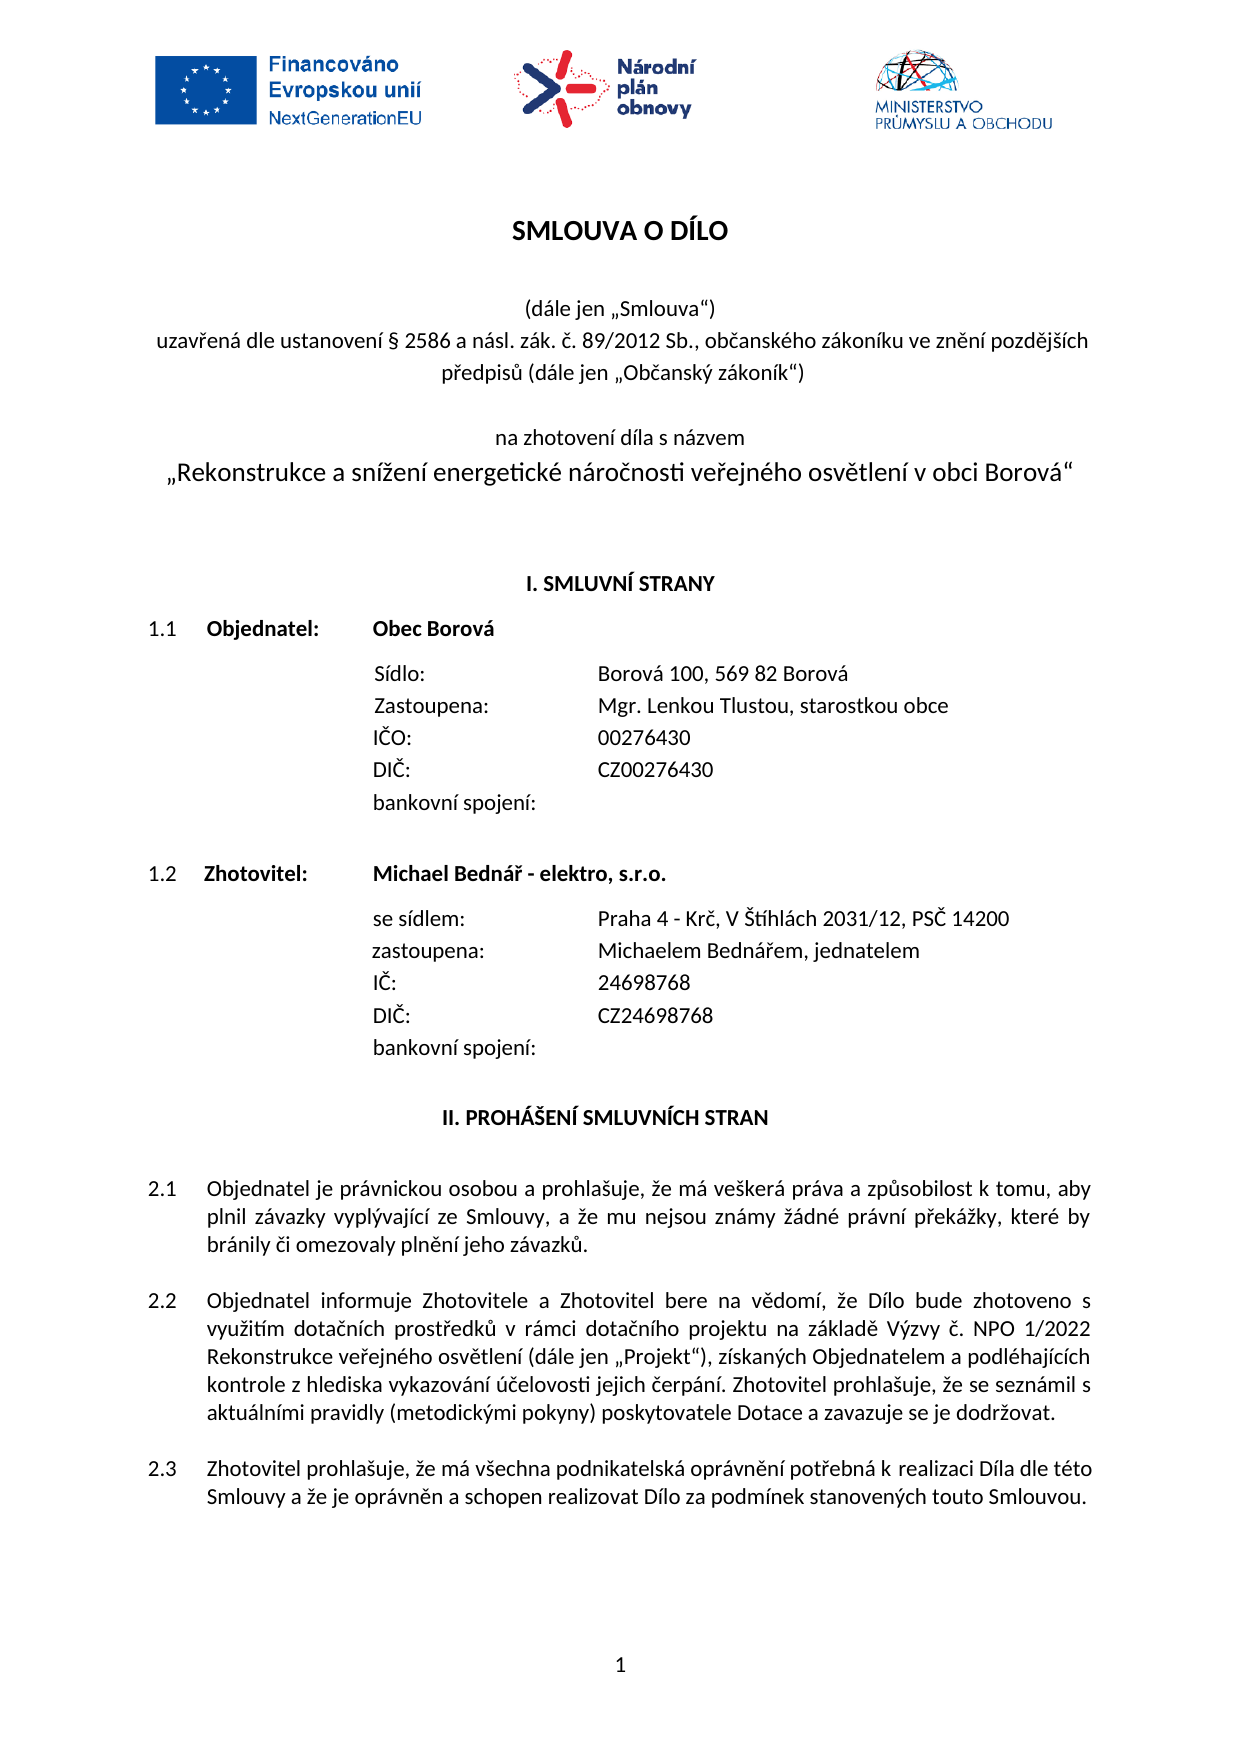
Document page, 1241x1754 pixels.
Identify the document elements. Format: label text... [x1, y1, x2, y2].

text 2.3 Zhotovitel prohlašuje, že má všechna podnikatelská oprávnění potřebná k realizaci Díla dle této Smlouvy a že je oprávněn a schopen realizovat Dílo za podmínek stanovených touto Smlouvou. [148, 1454, 1093, 1510]
text II. PROHÁŠENÍ SMLUVNÍCH STRAN [148, 1103, 1063, 1132]
text I. SMLUVNÍ STRANY [148, 569, 1093, 598]
picture [147, 29, 1093, 138]
text se sídlem: Praha 4 - Krč, V Štíhlách 2031/12, PSČ 14200 [148, 904, 1063, 932]
text bankovní spojení: [148, 788, 1063, 816]
text uzavřená dle ustanovení § 2586 a násl. zák. č. 89/2012 Sb., občanského zákoníku ve znění pozdějších předpisů (dále jen „Občanský zákoník“) [148, 326, 1098, 386]
text DIČ: CZ24698768 [148, 1001, 1063, 1029]
text Sídlo: Borová 100, 569 82 Borová Zastoupena: Mgr. Lenkou Tlustou, starostkou obce [148, 659, 1063, 719]
text SMLOUVA O DÍLO [148, 212, 1093, 248]
text (dále jen „Smlouva“) [148, 294, 1093, 322]
text bankovní spojení: [148, 1033, 1063, 1061]
text 2.1 Objednatel je právnickou osobou a prohlašuje, že má veškerá práva a způsobilost k tomu, aby plnil závazky vyplývající ze Smlouvy, a že mu nejsou známy žádné právní překážky, které by bránily či omezovaly plnění jeho závazků. [148, 1174, 1093, 1258]
text „Rekonstrukce a snížení energetické náročnosti veřejného osvětlení v obci Borová“ [148, 455, 1093, 488]
text DIČ: CZ00276430 [148, 756, 1063, 783]
text IČO: 00276430 [148, 723, 1063, 751]
text na zhotovení díla s názvem [148, 423, 1093, 451]
text IČ: 24698768 [148, 968, 1063, 997]
text 2.2 Objednatel informuje Zhotovitele a Zhotovitel bere na vědomí, že Dílo bude zhotoveno s využitím dotačních prostředků v rámci dotačního projektu na základě Výzvy č. NPO 1/2022 Rekonstrukce veřejného osvětlení (dále jen „Projekt“), získaných Objednatelem a podléhajících kontrole z hlediska vykazování účelovosti jejich čerpání. Zhotovitel prohlašuje, že se seznámil s aktuálními pravidly (metodickými pokyny) poskytovatele Dotace a zavazuje se je dodržovat. [148, 1286, 1093, 1426]
text 1.2 Zhotovitel: Michael Bednář - elektro, s.r.o. [148, 858, 1063, 887]
text 1.1 Objednatel: Obec Borová [148, 614, 1063, 642]
text zastoupena: Michaelem Bednářem, jednatelem [148, 936, 1063, 964]
